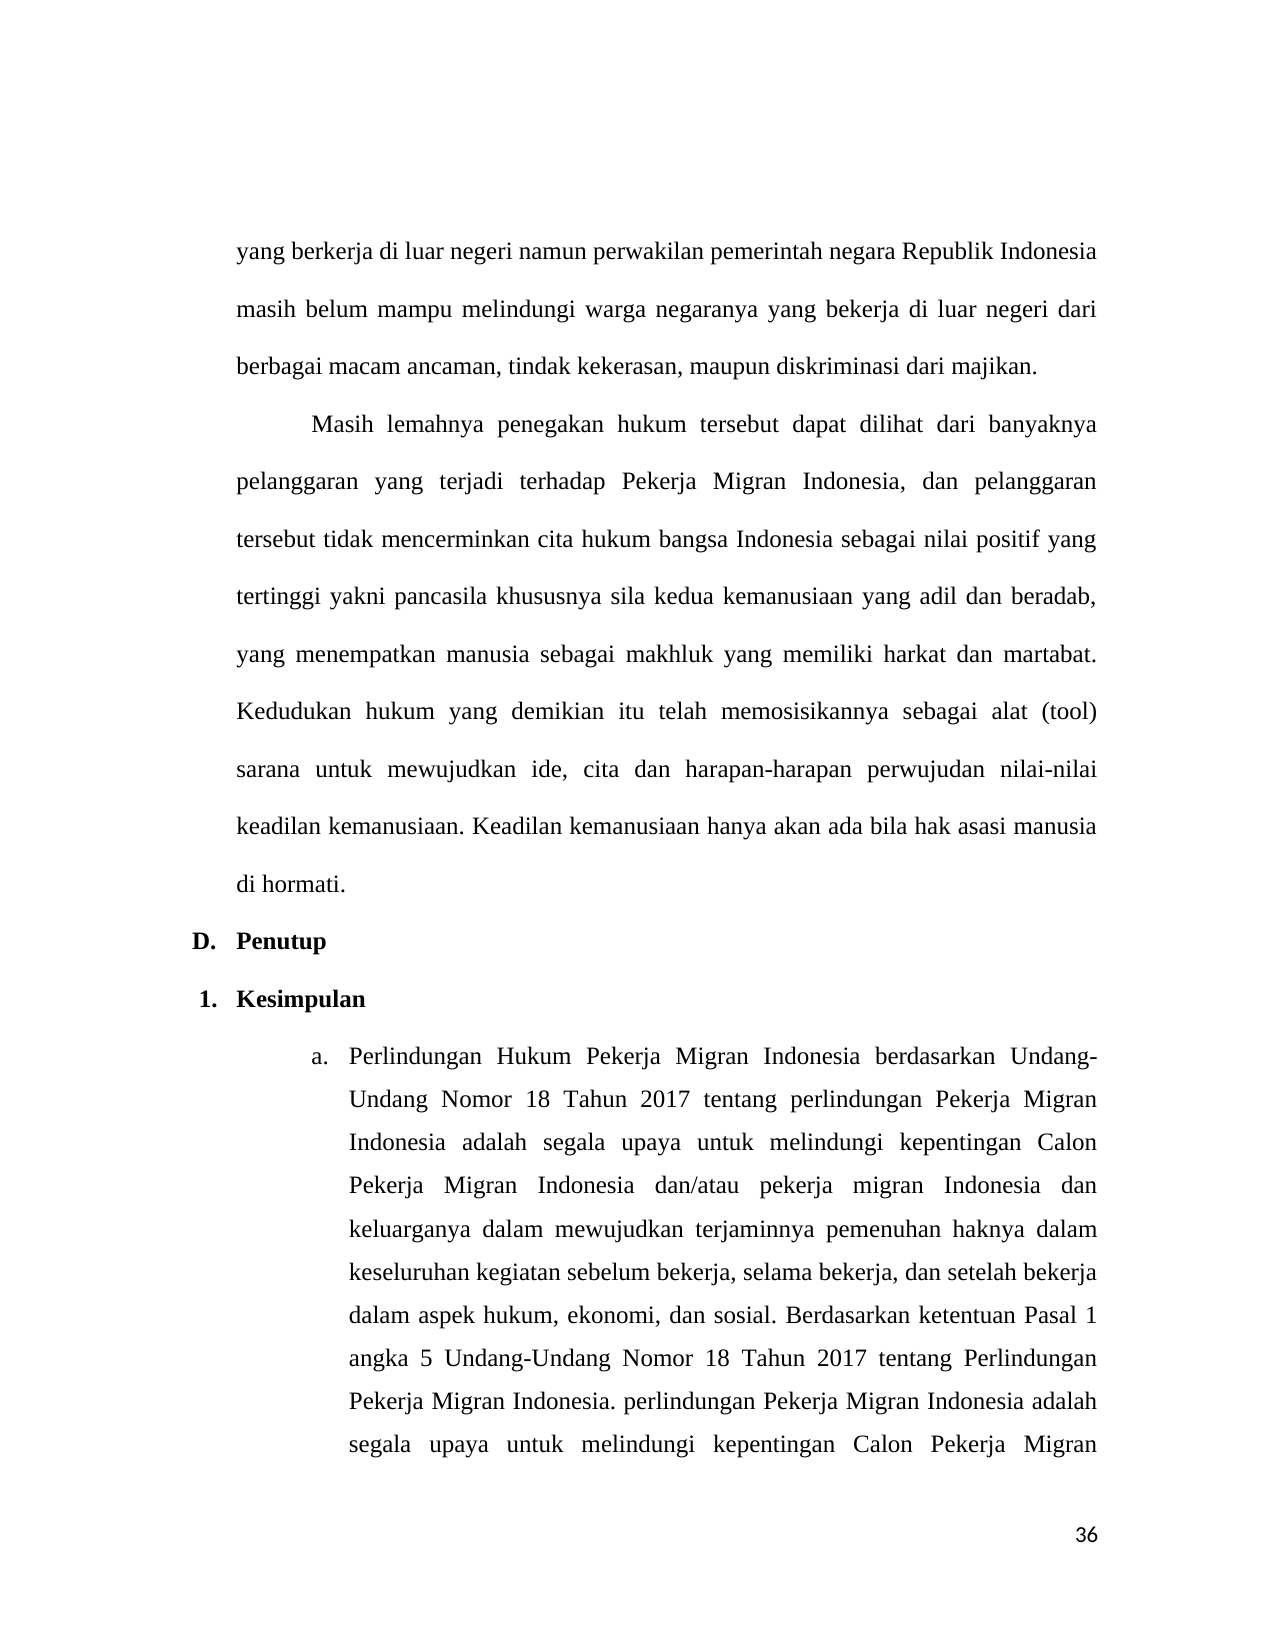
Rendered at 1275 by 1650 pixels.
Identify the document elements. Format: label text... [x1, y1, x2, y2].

list Kesimpulan [199, 984, 1098, 1012]
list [311, 1041, 1098, 1458]
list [236, 236, 1098, 380]
list Penutup [192, 926, 1098, 955]
list Masih lemahnya penegakan hukum tersebut dapat dilihat dari banyaknya pelanggaran yang terjadi terhadap Pekerja Migran Indonesia, dan pelanggaran tersebut tidak mencerminkan cita hukum bangsa Indonesia sebagai nilai positif yang tertinggi yakni pancasila khususnya sila kedua kemanusiaan yang adil dan beradab, yang menempatkan manusia sebagai makhluk yang memiliki harkat dan martabat. Kedudukan hukum yang demikian itu telah memosisikannya sebagai alat (tool) sarana untuk mewujudkan ide, cita dan harapan-harapan perwujudan nilai-nilai keadilan kemanusiaan. Keadilan kemanusiaan hanya akan ada bila hak asasi manusia di hormati. [236, 409, 1098, 897]
